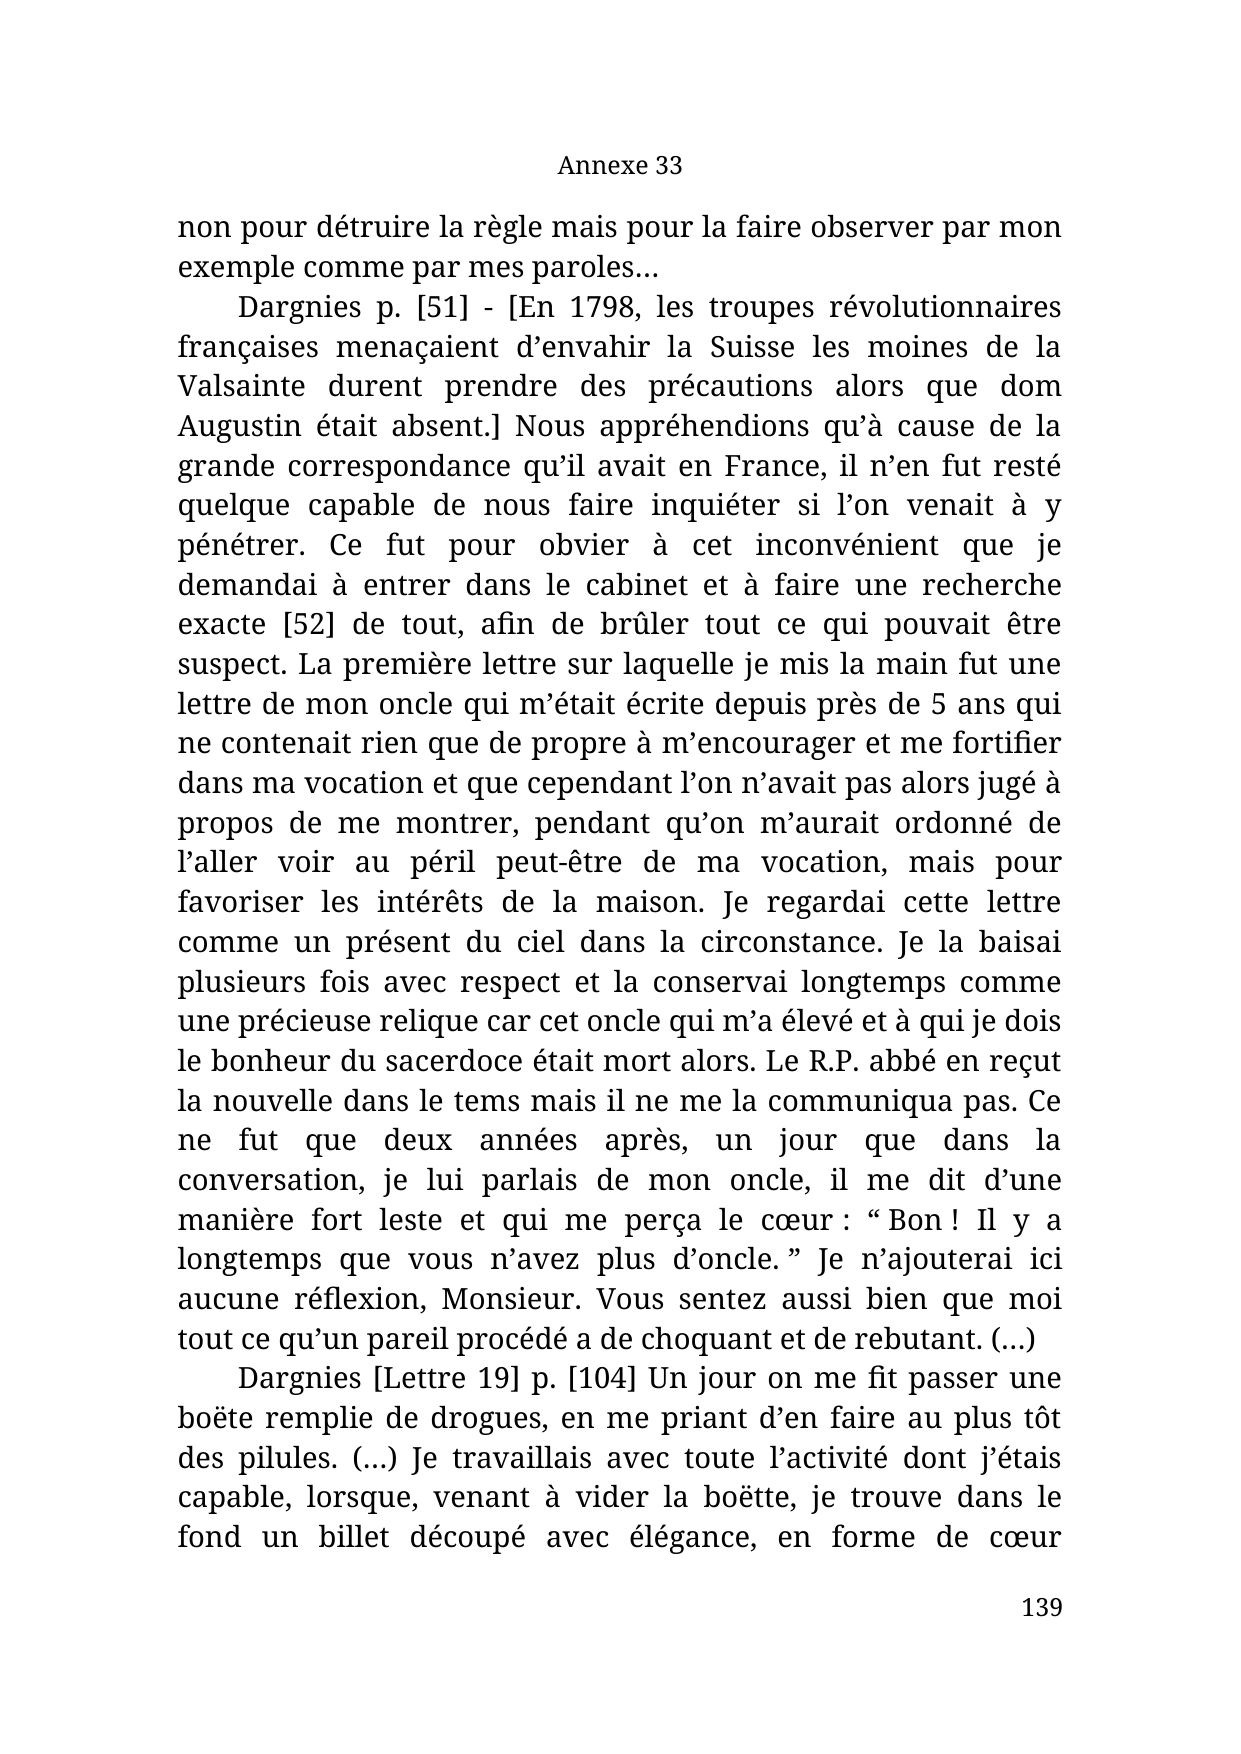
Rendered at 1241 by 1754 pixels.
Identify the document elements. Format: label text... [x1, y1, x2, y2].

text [177, 1358, 1063, 1556]
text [177, 207, 1063, 286]
text Dargnies p. [51] - [En 1798, les troupes révolutionnaires françaises menaçaient d’envahir la Suisse les moines de la Valsainte durent prendre des précautions alors que dom Augustin était absent.] Nous appréhendions qu’à cause de la grande correspondance qu’il avait en France, il n’en fut resté quelque capable de nous faire inquiéter si l’on venait à y pénétrer. Ce fut pour obvier à cet inconvénient que je demandai à entrer dans le cabinet et à faire une recherche exacte [52] de tout, afin de brûler tout ce qui pouvait être suspect. La première lettre sur laquelle je mis la main fut une lettre de mon oncle qui m’était écrite depuis près de 5 ans qui ne contenait rien que de propre à m’encourager et me fortifier dans ma vocation et que cependant l’on n’avait pas alors jugé à propos de me montrer, pendant qu’on m’aurait ordonné de l’aller voir au péril peut-être de ma vocation, mais pour favoriser les intérêts de la maison. Je regardai cette lettre comme un présent du ciel dans la circonstance. Je la baisai plusieurs fois avec respect et la conservai longtemps comme une précieuse relique car cet oncle qui m’a élevé et à qui je dois le bonheur du sacerdoce était mort alors. Le R.P. abbé en reçut la nouvelle dans le tems mais il ne me la communiqua pas. Ce ne fut que deux années après, un jour que dans la conversation, je lui parlais de mon oncle, il me dit d’une manière fort leste et qui me perça le cœur : “ Bon ! Il y a longtemps que vous n’avez plus d’oncle. ” Je n’ajouterai ici aucune réflexion, Monsieur. Vous sentez aussi bien que moi tout ce qu’un pareil procédé a de choquant et de rebutant. (…) [177, 286, 1063, 1358]
